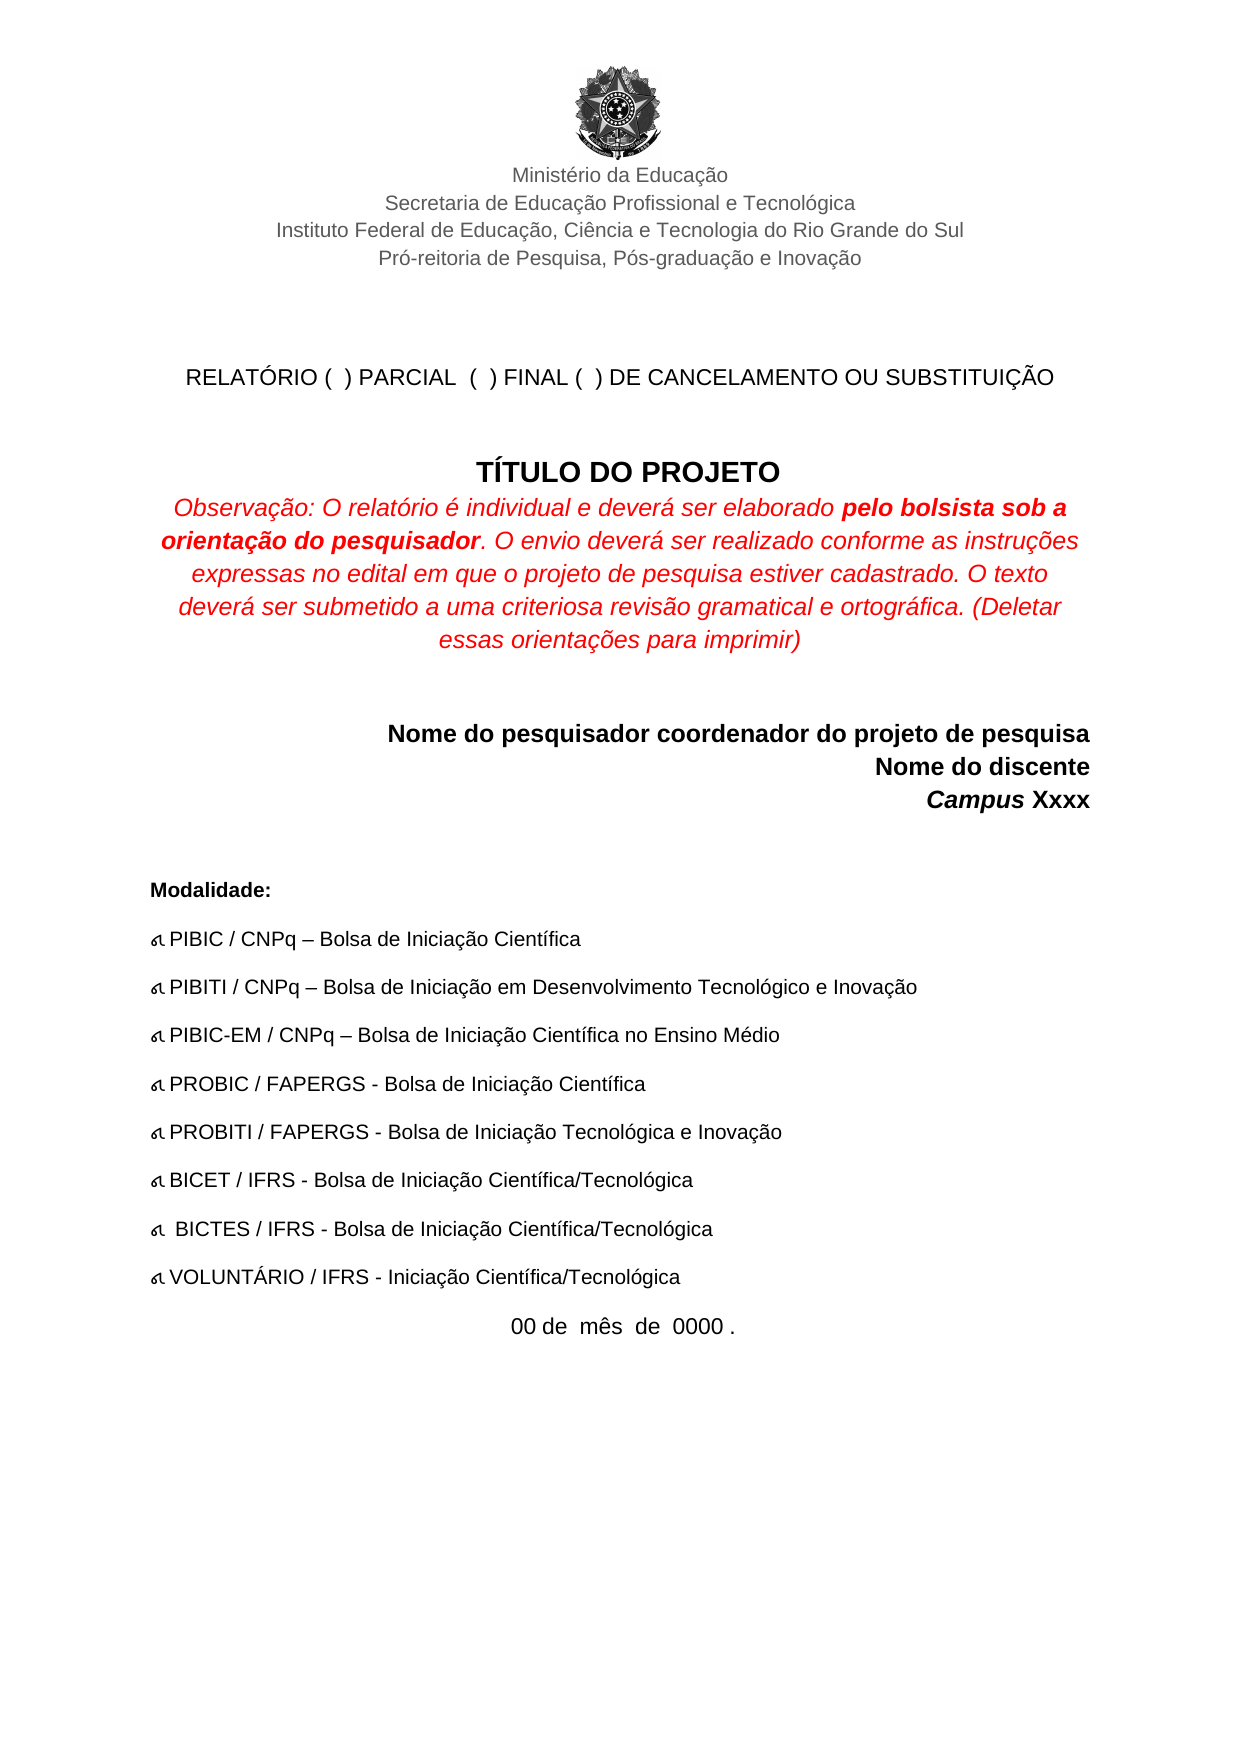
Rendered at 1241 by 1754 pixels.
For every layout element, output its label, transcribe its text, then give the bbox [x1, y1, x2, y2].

text Observação: O relatório é individual e deverá ser elaborado pelo bolsista sob a orientação do pesquisador. O envio deverá ser realizado conforme as instruções expressas no edital em que o projeto de pesquisa estiver cadastrado. O texto deverá ser submetido a uma criteriosa revisão gramatical e ortográfica. (Deletar essas orientações para imprimir) [150, 493, 1090, 654]
text 𑂽 VOLUNTÁRIO / IFRS - Iniciação Científica/Tecnológica [150, 1265, 1090, 1289]
text 𑂽 BICTES / IFRS - Bolsa de Iniciação Científica/Tecnológica [150, 1216, 1090, 1240]
text 𑂽 PROBITI / FAPERGS - Bolsa de Iniciação Tecnológica e Inovação [150, 1120, 1090, 1144]
text Nome do discente [150, 752, 1090, 780]
text Modalidade: [150, 878, 1090, 902]
text Nome do pesquisador coordenador do projeto de pesquisa [150, 719, 1090, 747]
text 𑂽 PIBIC / CNPq – Bolsa de Iniciação Científica [150, 926, 1090, 950]
text TÍTULO DO PROJETO [150, 454, 1090, 488]
text 𑂽 PROBIC / FAPERGS - Bolsa de Iniciação Científica [150, 1071, 1090, 1095]
text Campus Xxxx [150, 785, 1090, 813]
text 00 de mês de 0000 . [150, 1313, 1090, 1339]
text 𑂽 BICET / IFRS - Bolsa de Iniciação Científica/Tecnológica [150, 1168, 1090, 1192]
text 𑂽 PIBIC-EM / CNPq – Bolsa de Iniciação Científica no Ensino Médio [150, 1023, 1090, 1047]
text RELATÓRIO ( ) PARCIAL ( ) FINAL ( ) DE CANCELAMENTO OU SUBSTITUIÇÃO [150, 364, 1090, 390]
text 𑂽 PIBITI / CNPq – Bolsa de Iniciação em Desenvolvimento Tecnológico e Inovação [150, 975, 1090, 999]
picture [575, 66, 661, 160]
